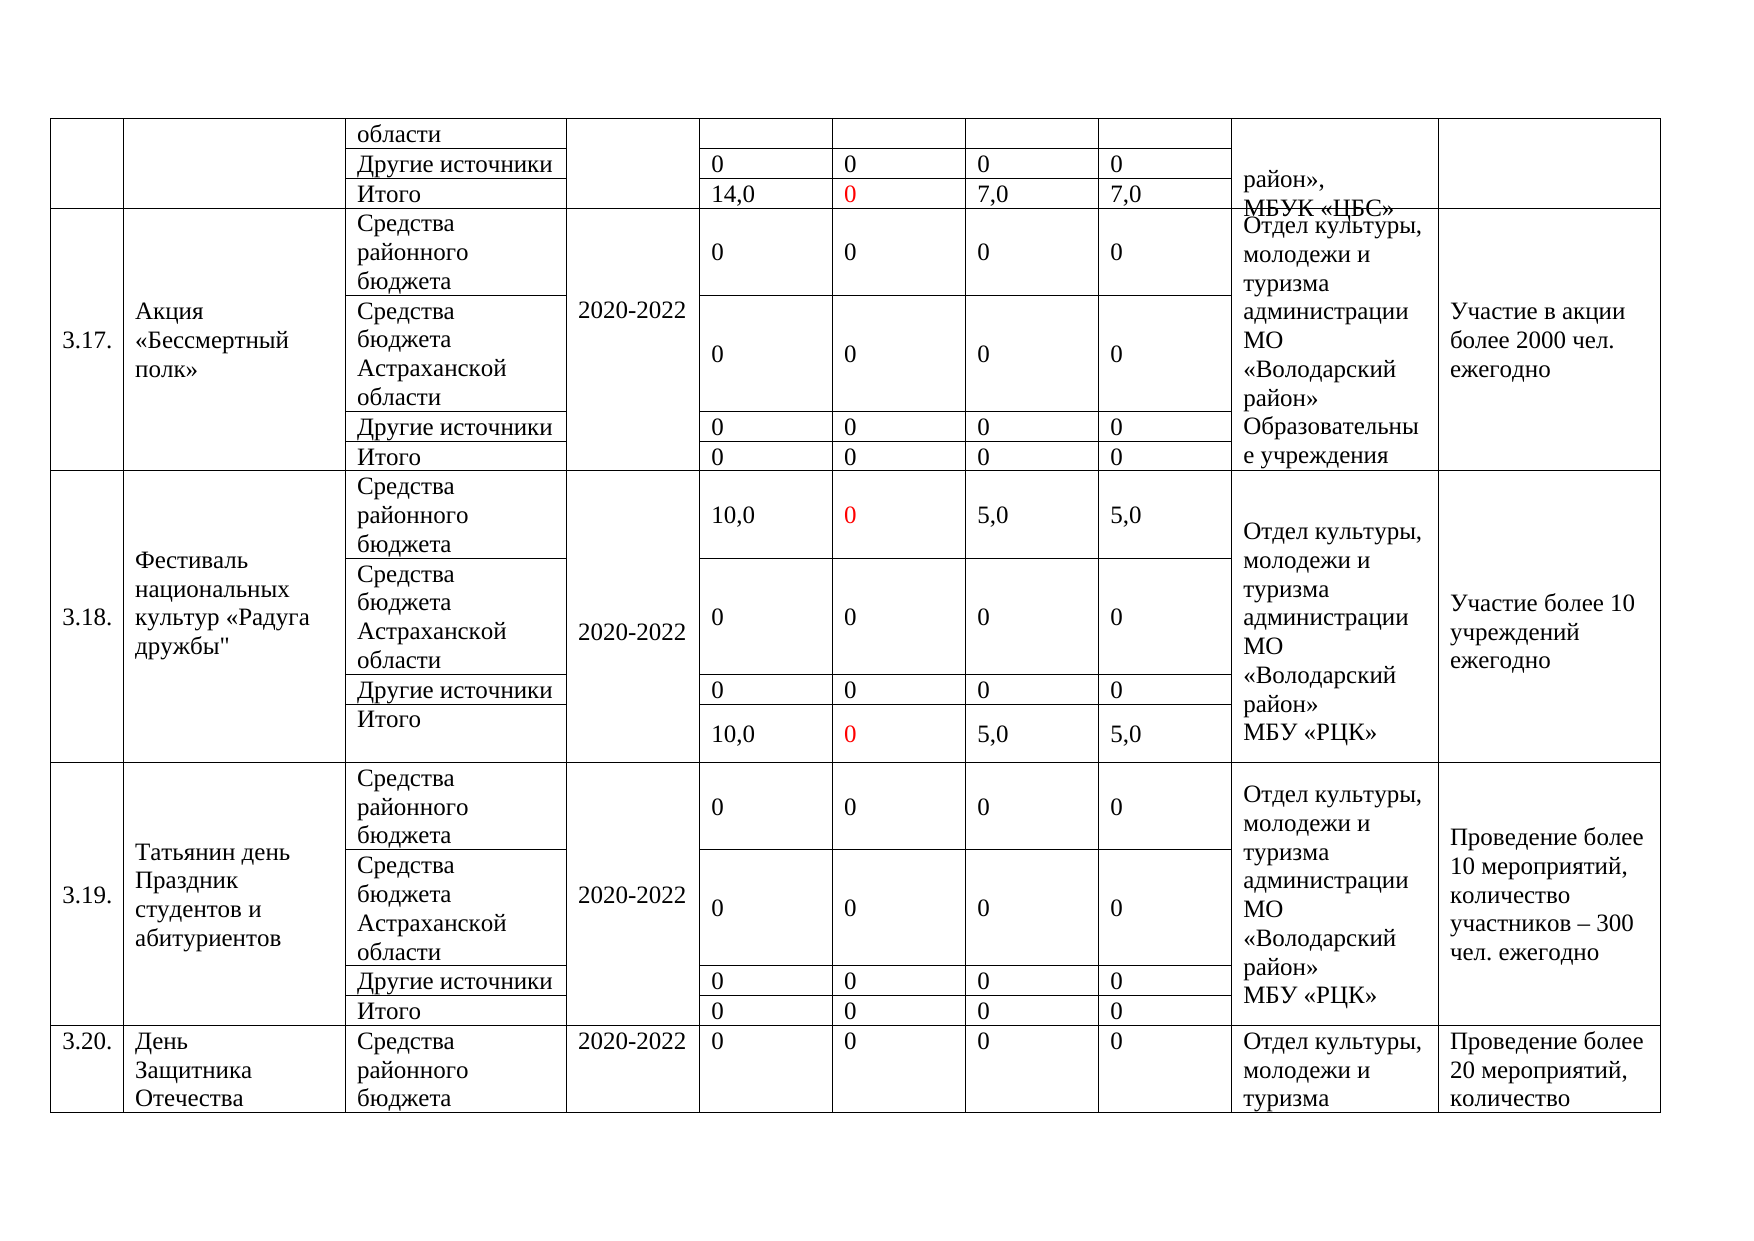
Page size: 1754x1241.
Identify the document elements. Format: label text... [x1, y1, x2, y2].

table_cell 0 [966, 296, 1098, 411]
table_cell 0 [700, 996, 832, 1025]
table_cell 5,0 [1099, 471, 1231, 558]
table_cell 0 [833, 675, 965, 703]
table_cell 0 [833, 559, 965, 674]
table_cell Итого [346, 705, 566, 762]
table_cell 0 [1099, 442, 1231, 470]
table_cell 0 [966, 442, 1098, 470]
table_cell Участие более 10 учреждений ежегодно [1439, 471, 1660, 762]
table_cell 10,0 [700, 471, 832, 558]
table_cell Средства бюджета Астраханской области [346, 850, 566, 965]
table_cell 0 [833, 179, 965, 207]
table_cell Итого [346, 179, 566, 207]
table_cell 0 [833, 412, 965, 441]
table_cell 3.17. [51, 209, 123, 470]
table_cell 0 [1099, 966, 1231, 995]
table_cell 0 [1099, 850, 1231, 965]
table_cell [124, 1026, 345, 1112]
table_cell 0 [700, 966, 832, 995]
table_cell Средства бюджета Астраханской области [346, 296, 566, 411]
table_cell 0 [1099, 675, 1231, 703]
table_cell 0 [966, 763, 1098, 849]
table_cell 0 [966, 412, 1098, 441]
table_cell 0 [700, 442, 832, 470]
table_cell Участие в акции более 2000 чел. ежегодно [1439, 209, 1660, 470]
table_cell Средства районного бюджета [346, 471, 566, 558]
table_cell Акция «Бессмертный полк» [124, 209, 345, 470]
table_cell 0 [700, 209, 832, 295]
table_cell 0 [700, 559, 832, 674]
table_cell 0 [833, 996, 965, 1025]
table_cell Другие источники [346, 675, 566, 703]
table_cell Средства районного бюджета [346, 763, 566, 849]
table_cell 3.20. [51, 1026, 123, 1112]
table_cell Средства районного бюджета [346, 1026, 566, 1112]
table_cell Средства районного бюджета [346, 209, 566, 295]
table_cell 0 [966, 850, 1098, 965]
table_cell 0 [966, 675, 1098, 703]
table_cell 3.19. [51, 763, 123, 1025]
table_cell Итого [346, 996, 566, 1025]
table_cell 0 [1099, 119, 1231, 148]
table_cell 0 [966, 559, 1098, 674]
table_cell 0 [1099, 209, 1231, 295]
table_cell Проведение более 10 мероприятий, количество участников – 300 чел. ежегодно [1439, 763, 1660, 1025]
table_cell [1439, 1026, 1660, 1112]
table_cell 2020-2022 [567, 209, 699, 470]
table_cell 0 [1099, 412, 1231, 441]
table_cell 5,0 [966, 471, 1098, 558]
table_cell 0 [966, 966, 1098, 995]
table_cell 0 [1099, 996, 1231, 1025]
table_cell 0 [1099, 296, 1231, 411]
table_cell 0 [833, 149, 965, 178]
table_cell 0 [833, 763, 965, 849]
table_cell Средства бюджета Астраханской области [346, 559, 566, 674]
table_cell 0 [833, 209, 965, 295]
table_cell Отдел культуры, молодежи и туризма администрации МО «Володарский район» МБУ «РЦК» [1232, 763, 1438, 1025]
table_cell 0 [966, 996, 1098, 1025]
table_cell 0 [833, 705, 965, 762]
table_cell Отдел культуры, молодежи и туризма администрации МО «Володарский район» Образовательные учреждения [1232, 209, 1438, 470]
table_cell 0 [700, 675, 832, 703]
table_cell 0 [833, 850, 965, 965]
table_cell 0 [833, 119, 965, 148]
table_cell 0 [833, 471, 965, 558]
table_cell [346, 119, 566, 148]
table_cell Другие источники [346, 412, 566, 441]
table_cell 0 [700, 763, 832, 849]
table_cell 7,0 [966, 179, 1098, 207]
table_cell 0 [1099, 1026, 1231, 1112]
table_cell 5,0 [1099, 705, 1231, 762]
table_cell Другие источники [346, 149, 566, 178]
table_cell 0 [700, 850, 832, 965]
table_cell 0 [966, 149, 1098, 178]
table_cell 14,0 [700, 179, 832, 207]
table_cell 5,0 [966, 705, 1098, 762]
table_cell Фестиваль национальных культур «Радуга дружбы" [124, 471, 345, 762]
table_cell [1232, 1026, 1438, 1112]
table_cell 2020-2022 [567, 763, 699, 1025]
table_cell 7,0 [1099, 179, 1231, 207]
table_cell 0 [1099, 149, 1231, 178]
table_cell 0 [700, 412, 832, 441]
table_cell 0 [1099, 763, 1231, 849]
table_cell Татьянин день Праздник студентов и абитуриентов [124, 763, 345, 1025]
table_cell 0 [700, 149, 832, 178]
table_cell 0 [833, 442, 965, 470]
table_cell 10,0 [700, 705, 832, 762]
table_cell 0 [966, 209, 1098, 295]
table_cell Итого [346, 442, 566, 470]
table_cell 0 [833, 966, 965, 995]
table_cell 0 [833, 296, 965, 411]
table_cell 0 [966, 1026, 1098, 1112]
table_cell 0 [700, 1026, 832, 1112]
table_cell 0 [700, 119, 832, 148]
table_cell 2020-2022 [567, 471, 699, 762]
table_cell 3.18. [51, 471, 123, 762]
table_cell 0 [966, 119, 1098, 148]
table_cell 0 [700, 296, 832, 411]
table_cell 2020-2022 [567, 1026, 699, 1112]
table_cell 0 [833, 1026, 965, 1112]
table_cell Отдел культуры, молодежи и туризма администрации МО «Володарский район» МБУ «РЦК» [1232, 471, 1438, 762]
table_cell Другие источники [346, 966, 566, 995]
table_cell 0 [1099, 559, 1231, 674]
